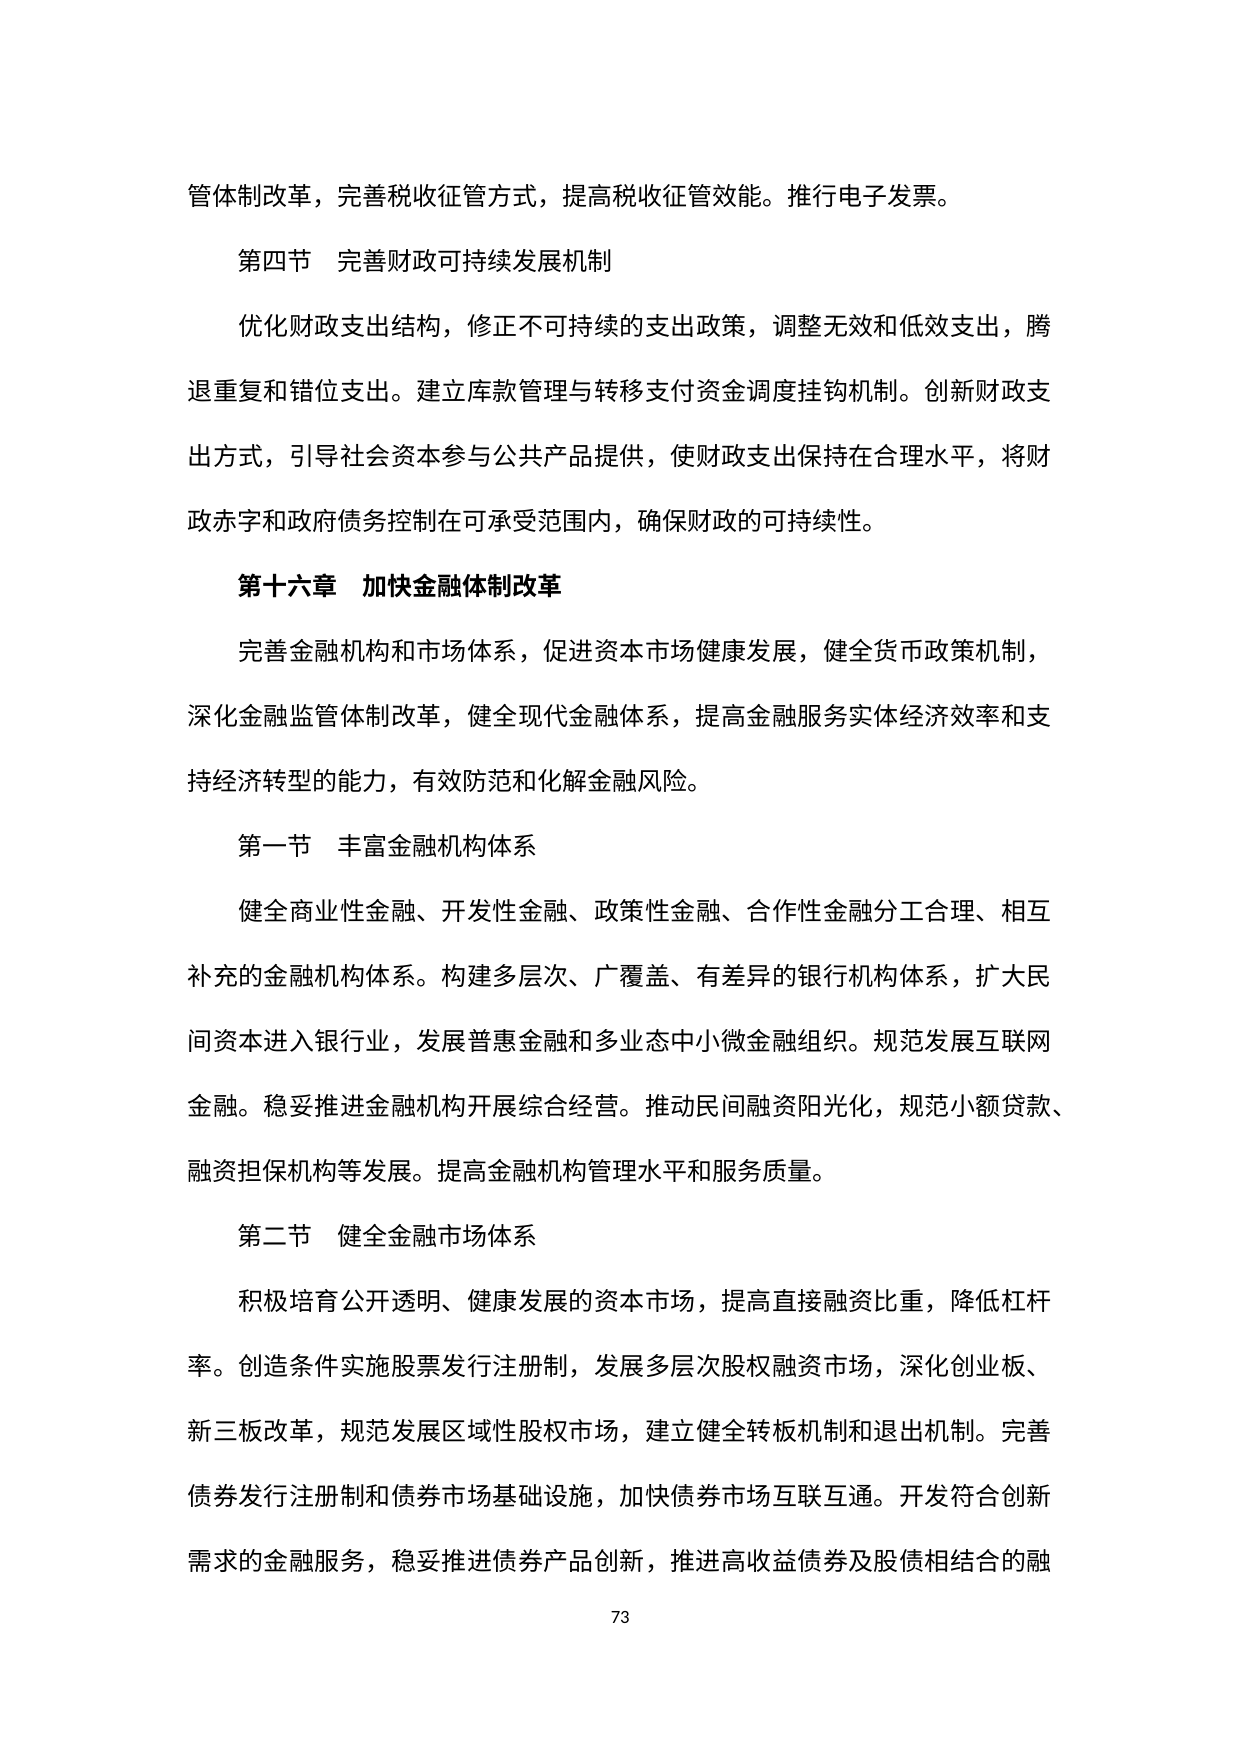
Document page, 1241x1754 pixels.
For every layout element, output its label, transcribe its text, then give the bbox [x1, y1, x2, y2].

text 第四节 完善财政可持续发展机制 [187, 227, 1053, 292]
text 第二节 健全金融市场体系 [187, 1202, 1053, 1267]
text 优化财政支出结构，修正不可持续的支出政策，调整无效和低效支出，腾退重复和错位支出。建立库款管理与转移支付资金调度挂钩机制。创新财政支出方式，引导社会资本参与公共产品提供，使财政支出保持在合理水平，将财政赤字和政府债务控制在可承受范围内，确保财政的可持续性。 [187, 292, 1053, 552]
text 完善金融机构和市场体系，促进资本市场健康发展，健全货币政策机制，深化金融监管体制改革，健全现代金融体系，提高金融服务实体经济效率和支持经济转型的能力，有效防范和化解金融风险。 [187, 617, 1053, 812]
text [187, 162, 1053, 227]
text 第一节 丰富金融机构体系 [187, 812, 1053, 877]
text 第十六章 加快金融体制改革 [187, 552, 1053, 617]
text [187, 1267, 1053, 1592]
text 健全商业性金融、开发性金融、政策性金融、合作性金融分工合理、相互补充的金融机构体系。构建多层次、广覆盖、有差异的银行机构体系，扩大民间资本进入银行业，发展普惠金融和多业态中小微金融组织。规范发展互联网金融。稳妥推进金融机构开展综合经营。推动民间融资阳光化，规范小额贷款、融资担保机构等发展。提高金融机构管理水平和服务质量。 [187, 877, 1053, 1202]
